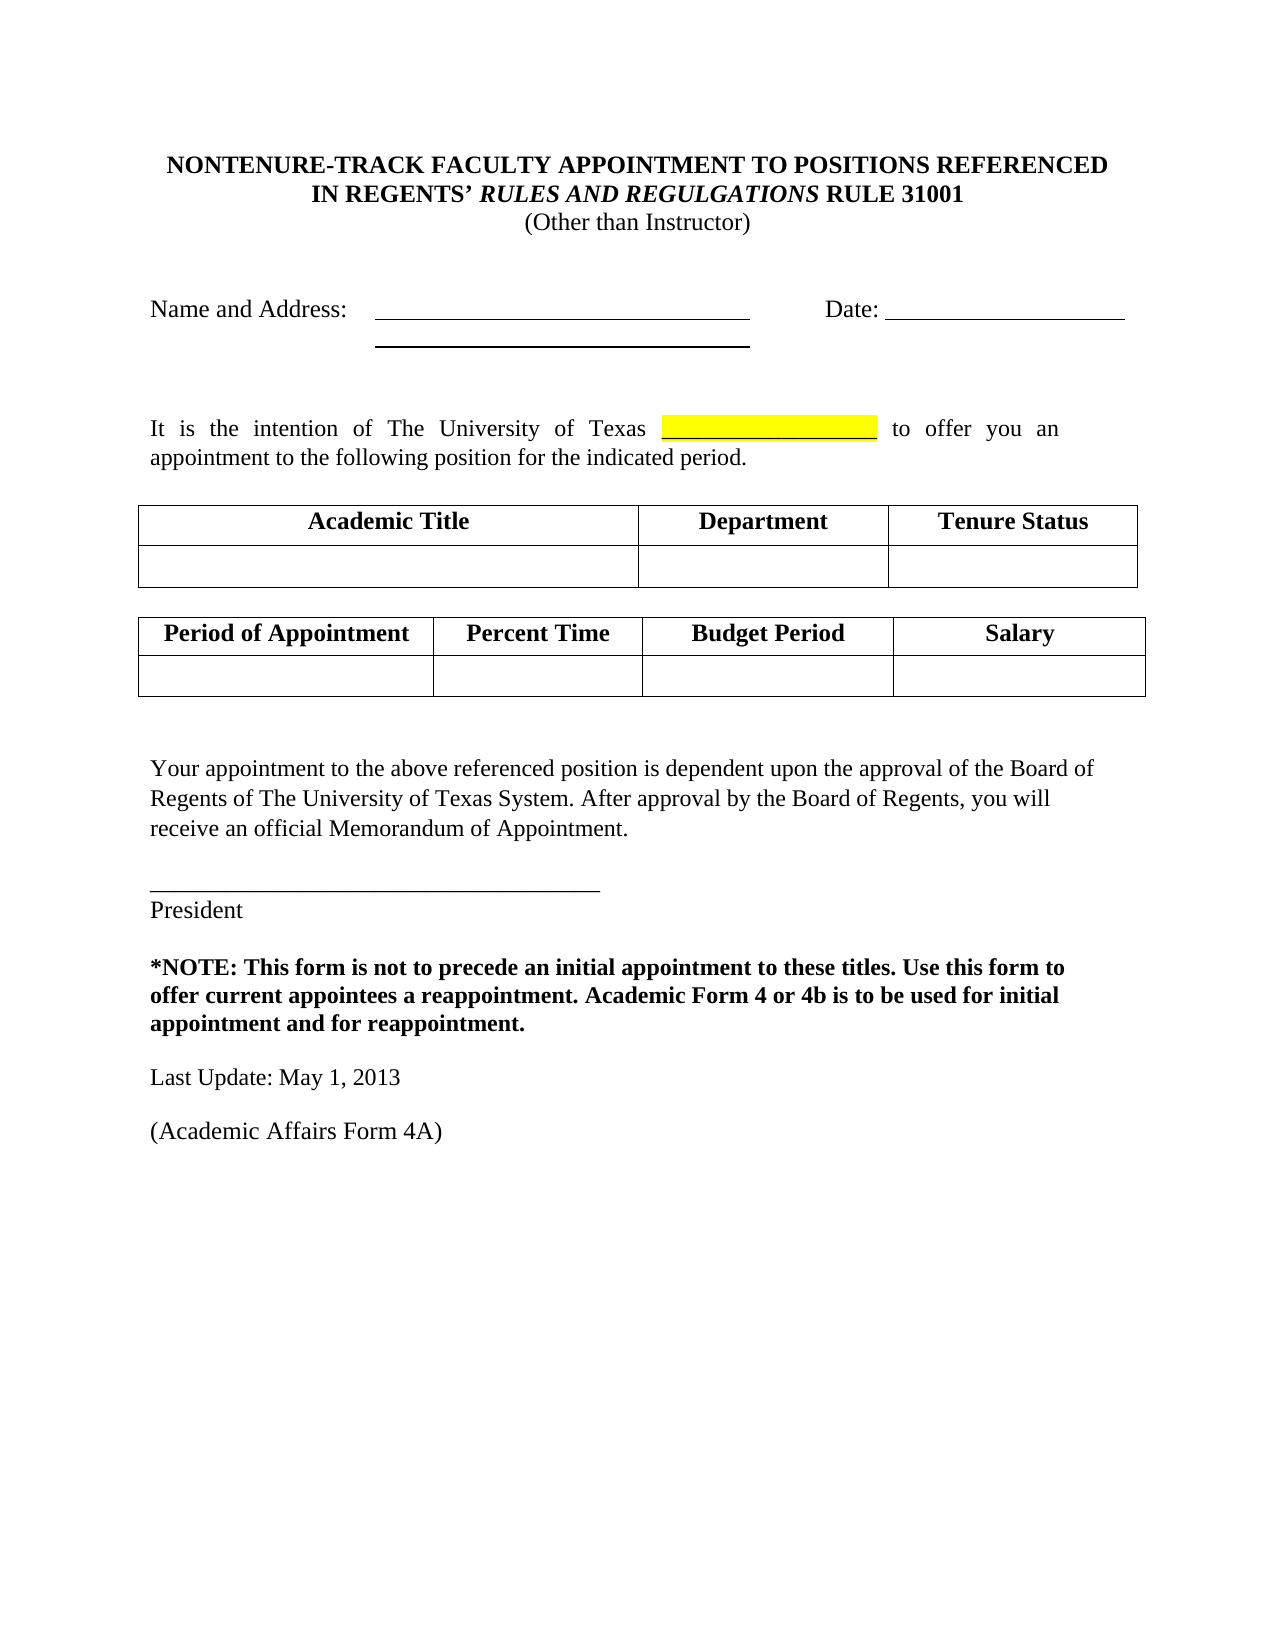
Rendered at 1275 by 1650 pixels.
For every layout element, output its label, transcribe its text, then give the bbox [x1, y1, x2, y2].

text ____________________________________ [150, 866, 1125, 895]
table_cell [639, 546, 888, 587]
text Last Update: May 1, 2013 [150, 1063, 1125, 1091]
table_cell [434, 656, 642, 696]
table_cell [139, 546, 638, 587]
table_cell [889, 546, 1137, 587]
table_cell [894, 656, 1145, 696]
text (Other than Instructor) [150, 207, 1125, 236]
table_header Salary [894, 618, 1145, 655]
table_header Academic Title [139, 506, 638, 545]
table_header Period of Appointment [139, 618, 433, 655]
text NONTENURE-TRACK FACULTY APPOINTMENT TO POSITIONS REFERENCED IN REGENTS’ RULES AND REGULGATIONS RULE 31001 [150, 150, 1125, 207]
text Name and Address: Date: [150, 294, 1125, 322]
table_header Tenure Status [889, 506, 1137, 545]
table_cell [643, 656, 893, 696]
text President [150, 895, 1125, 924]
text (Academic Affairs Form 4A) [150, 1116, 1125, 1145]
table_cell [139, 656, 433, 696]
table_header Percent Time [434, 618, 642, 655]
table_header Budget Period [643, 618, 893, 655]
text Your appointment to the above referenced position is dependent upon the approval of the Board of Regents of The University of Texas System. After approval by the Board of Regents, you will receive an official Memorandum of Appointment. [150, 752, 1125, 841]
text *NOTE: This form is not to precede an initial appointment to these titles. Use this form to offer current appointees a reappointment. Academic Form 4 or 4b is to be used for initial appointment and for reappointment. [150, 952, 1081, 1037]
text It is the intention of The University of Texas __________________ to offer you an appointment to the following position for the indicated period. [150, 414, 1059, 470]
table_header Department [639, 506, 888, 545]
